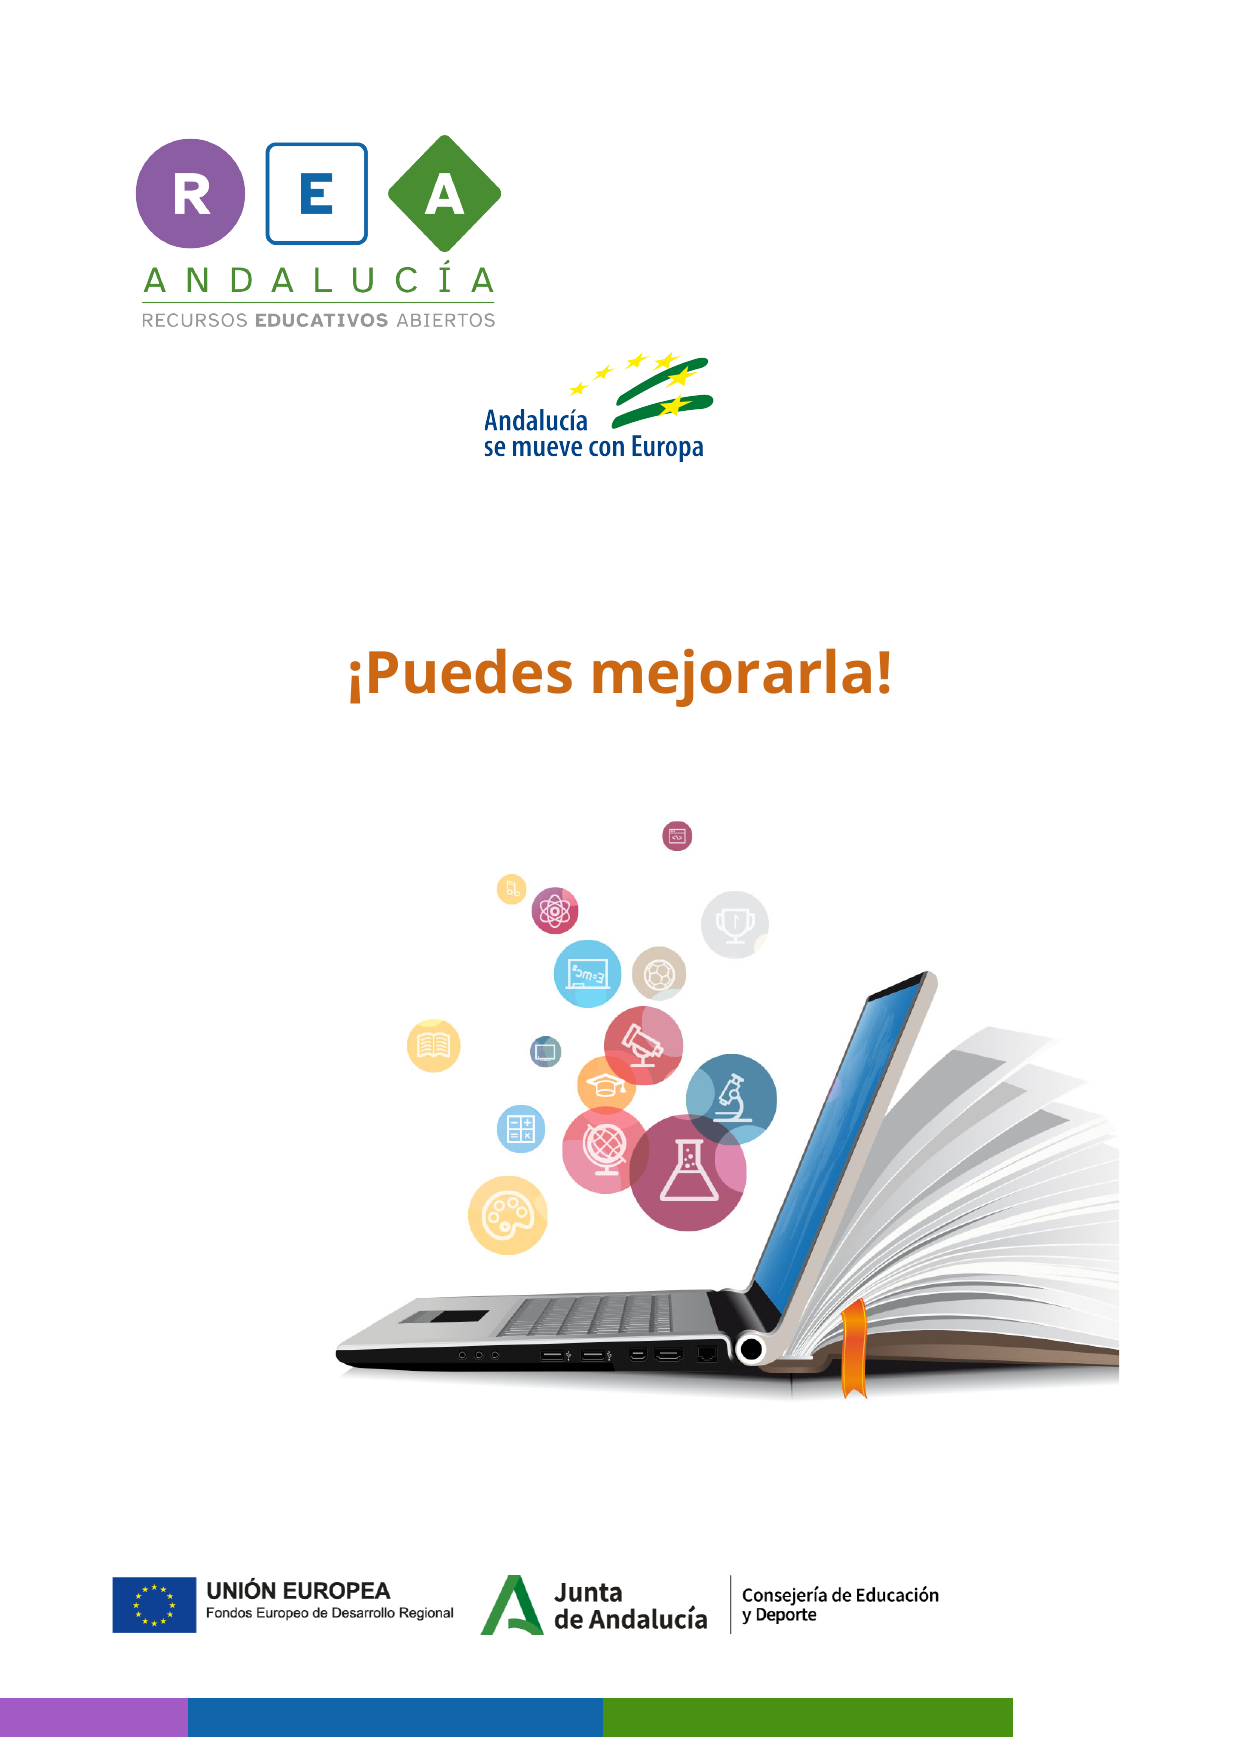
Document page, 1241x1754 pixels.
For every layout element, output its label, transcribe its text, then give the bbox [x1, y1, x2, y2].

title ¡Puedes mejorarla! [118, 631, 1122, 710]
picture [0, 1489, 1013, 1737]
picture [118, 118, 715, 462]
picture [290, 788, 1119, 1428]
